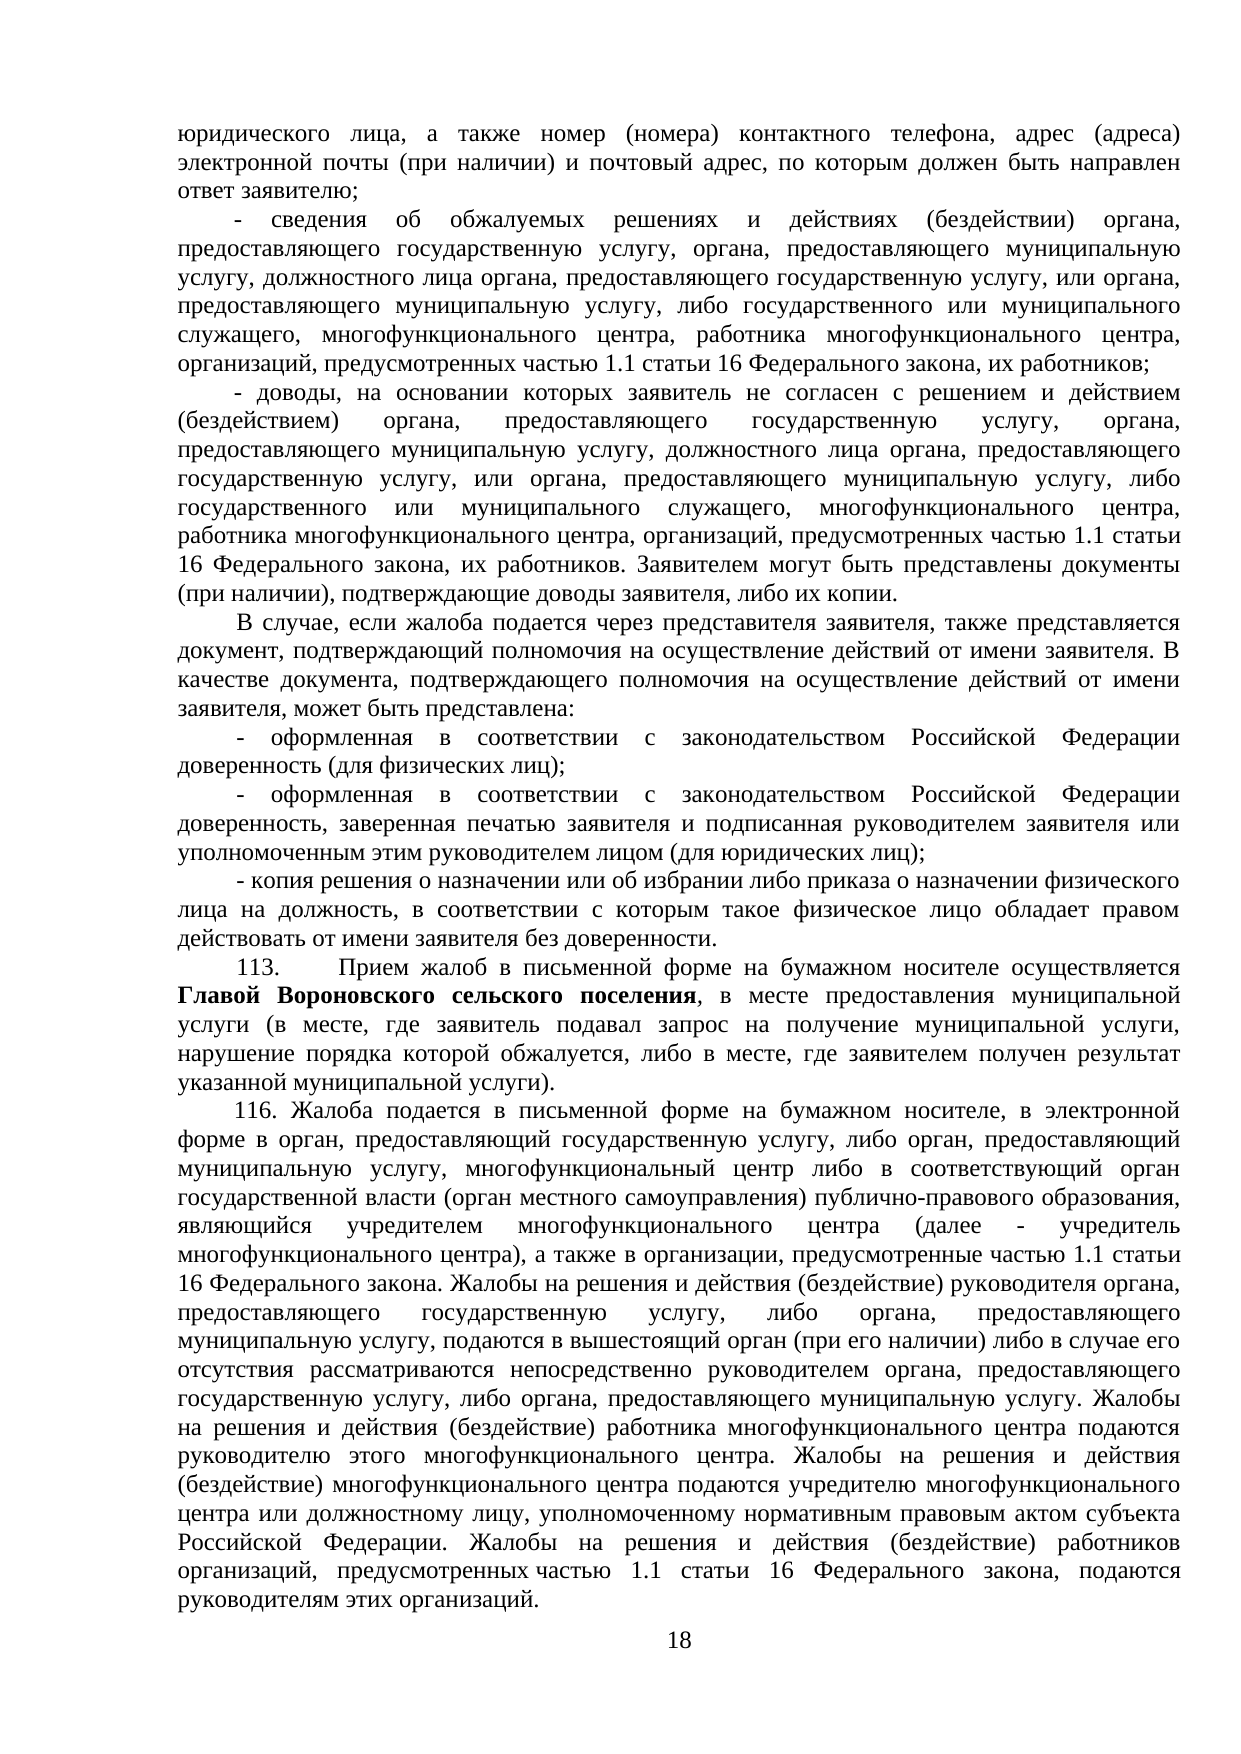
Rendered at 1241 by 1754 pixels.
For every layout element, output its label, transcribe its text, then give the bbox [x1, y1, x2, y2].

text В случае, если жалоба подается через представителя заявителя, также представляется документ, подтверждающий полномочия на осуществление действий от имени заявителя. В качестве документа, подтверждающего полномочия на осуществление действий от имени заявителя, может быть представлена: [177, 607, 1181, 722]
list Прием жалоб в письменной форме на бумажном носителе осуществляется Главой Вороновского сельского поселения, в месте предоставления муниципальной услуги (в месте, где заявитель подавал запрос на получение муниципальной услуги, нарушение порядка которой обжалуется, либо в месте, где заявителем получен результат указанной муниципальной услуги). [177, 952, 1181, 1096]
text - оформленная в соответствии с законодательством Российской Федерации доверенность (для физических лиц); [177, 722, 1181, 779]
text - доводы, на основании которых заявитель не согласен с решением и действием (бездействием) органа, предоставляющего государственную услугу, органа, предоставляющего муниципальную услугу, должностного лица органа, предоставляющего государственную услугу, или органа, предоставляющего муниципальную услугу, либо государственного или муниципального служащего, многофункционального центра, работника многофункционального центра, организаций, предусмотренных частью 1.1 статьи 16 Федерального закона, их работников. Заявителем могут быть представлены документы (при наличии), подтверждающие доводы заявителя, либо их копии. [177, 377, 1181, 607]
text 116. Жалоба подается в письменной форме на бумажном носителе, в электронной форме в орган, предоставляющий государственную услугу, либо орган, предоставляющий муниципальную услугу, многофункциональный центр либо в соответствующий орган государственной власти (орган местного самоуправления) публично-правового образования, являющийся учредителем многофункционального центра (далее - учредитель многофункционального центра), а также в организации, предусмотренные частью 1.1 статьи 16 Федерального закона. Жалобы на решения и действия (бездействие) руководителя органа, предоставляющего государственную услугу, либо органа, предоставляющего муниципальную услугу, подаются в вышестоящий орган (при его наличии) либо в случае его отсутствия рассматриваются непосредственно руководителем органа, предоставляющего государственную услугу, либо органа, предоставляющего муниципальную услугу. Жалобы на решения и действия (бездействие) работника многофункционального центра подаются руководителю этого многофункционального центра. Жалобы на решения и действия (бездействие) многофункционального центра подаются учредителю многофункционального центра или должностному лицу, уполномоченному нормативным правовым актом субъекта Российской Федерации. Жалобы на решения и действия (бездействие) работников организаций, предусмотренных частью 1.1 статьи 16 Федерального закона, подаются руководителям этих организаций. [177, 1096, 1181, 1613]
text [177, 118, 1181, 204]
text - копия решения о назначении или об избрании либо приказа о назначении физического лица на должность, в соответствии с которым такое физическое лицо обладает правом действовать от имени заявителя без доверенности. [177, 866, 1181, 952]
text - оформленная в соответствии с законодательством Российской Федерации доверенность, заверенная печатью заявителя и подписанная руководителем заявителя или уполномоченным этим руководителем лицом (для юридических лиц); [177, 779, 1181, 866]
text - сведения об обжалуемых решениях и действиях (бездействии) органа, предоставляющего государственную услугу, органа, предоставляющего муниципальную услугу, должностного лица органа, предоставляющего государственную услугу, или органа, предоставляющего муниципальную услугу, либо государственного или муниципального служащего, многофункционального центра, работника многофункционального центра, организаций, предусмотренных частью 1.1 статьи 16 Федерального закона, их работников; [177, 204, 1181, 377]
